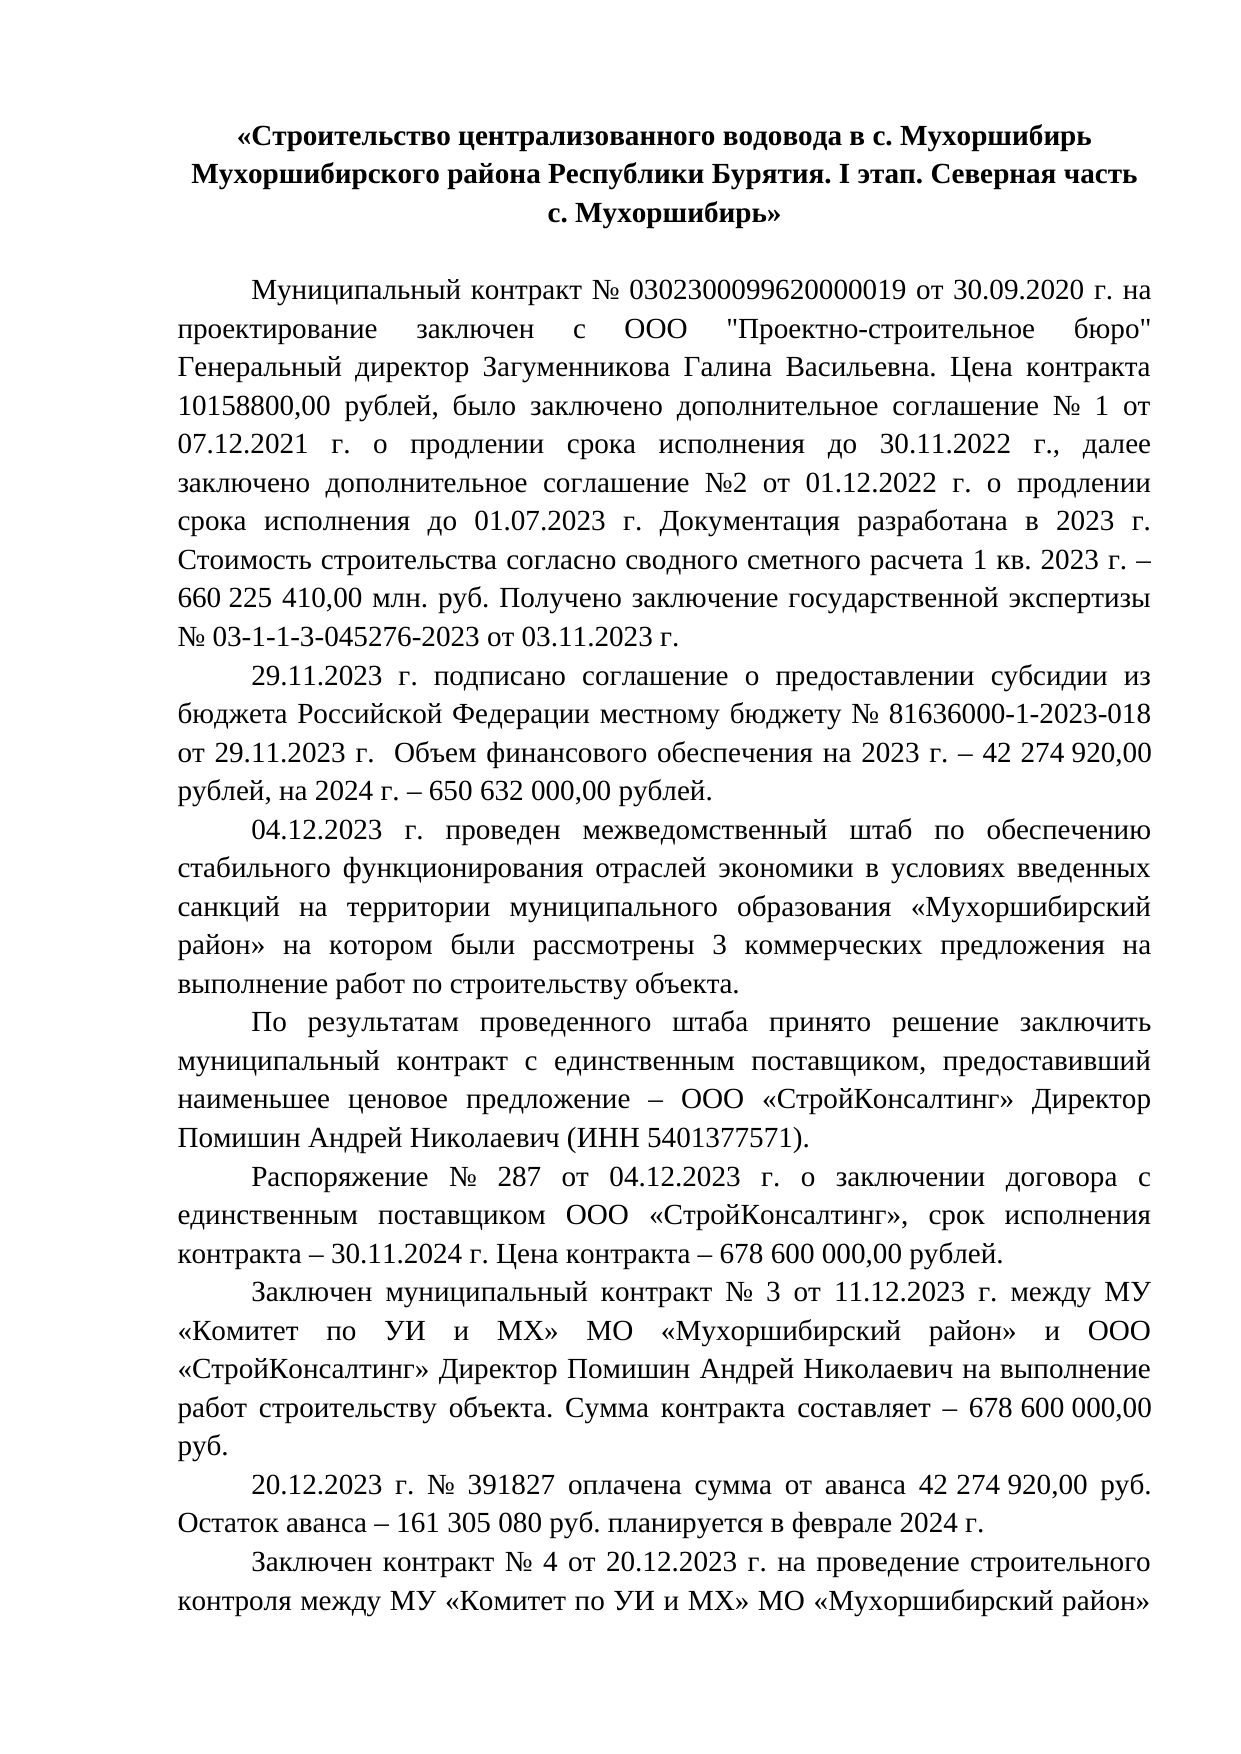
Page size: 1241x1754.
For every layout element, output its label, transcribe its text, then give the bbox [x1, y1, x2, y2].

text 04.12.2023 г. проведен межведомственный штаб по обеспечению стабильного функционирования отраслей экономики в условиях введенных санкций на территории муниципального образования «Мухоршибирский район» на котором были рассмотрены 3 коммерческих предложения на выполнение работ по строительству объекта. [177, 812, 1152, 999]
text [177, 1544, 1152, 1616]
text 20.12.2023 г. № 391827 оплачена сумма от аванса 42 274 920,00 руб. Остаток аванса – 161 305 080 руб. планируется в феврале 2024 г. [177, 1467, 1152, 1539]
text Распоряжение № 287 от 04.12.2023 г. о заключении договора с единственным поставщиком ООО «СтройКонсалтинг», срок исполнения контракта – 30.11.2024 г. Цена контракта – 678 600 000,00 рублей. [177, 1159, 1152, 1269]
text По результатам проведенного штаба принято решение заключить муниципальный контракт с единственным поставщиком, предоставивший наименьшее ценовое предложение – ООО «СтройКонсалтинг» Директор Помишин Андрей Николаевич (ИНН 5401377571). [177, 1004, 1152, 1154]
text «Строительство централизованного водовода в с. Мухоршибирь Мухоршибирского района Республики Бурятия. I этап. Северная часть [177, 118, 1152, 190]
text с. Мухоршибирь» [177, 195, 1152, 229]
text 29.11.2023 г. подписано соглашение о предоставлении субсидии из бюджета Российской Федерации местному бюджету № 81636000-1-2023-018 от 29.11.2023 г. Объем финансового обеспечения на 2023 г. – 42 274 920,00 рублей, на 2024 г. – 650 632 000,00 рублей. [177, 658, 1152, 807]
text Муниципальный контракт № 0302300099620000019 от 30.09.2020 г. на проектирование заключен с ООО "Проектно-строительное бюро" Генеральный директор Загуменникова Галина Васильевна. Цена контракта 10158800,00 рублей, было заключено дополнительное соглашение № 1 от 07.12.2021 г. о продлении срока исполнения до 30.11.2022 г., далее заключено дополнительное соглашение №2 от 01.12.2022 г. о продлении срока исполнения до 01.07.2023 г. Документация разработана в 2023 г. Стоимость строительства согласно сводного сметного расчета 1 кв. 2023 г. – 660 225 410,00 млн. руб. Получено заключение государственной экспертизы № 03-1-1-3-045276-2023 от 03.11.2023 г. [177, 272, 1152, 653]
text Заключен муниципальный контракт № 3 от 11.12.2023 г. между МУ «Комитет по УИ и МХ» МО «Мухоршибирский район» и ООО «СтройКонсалтинг» Директор Помишин Андрей Николаевич на выполнение работ строительству объекта. Сумма контракта составляет – 678 600 000,00 руб. [177, 1274, 1152, 1462]
